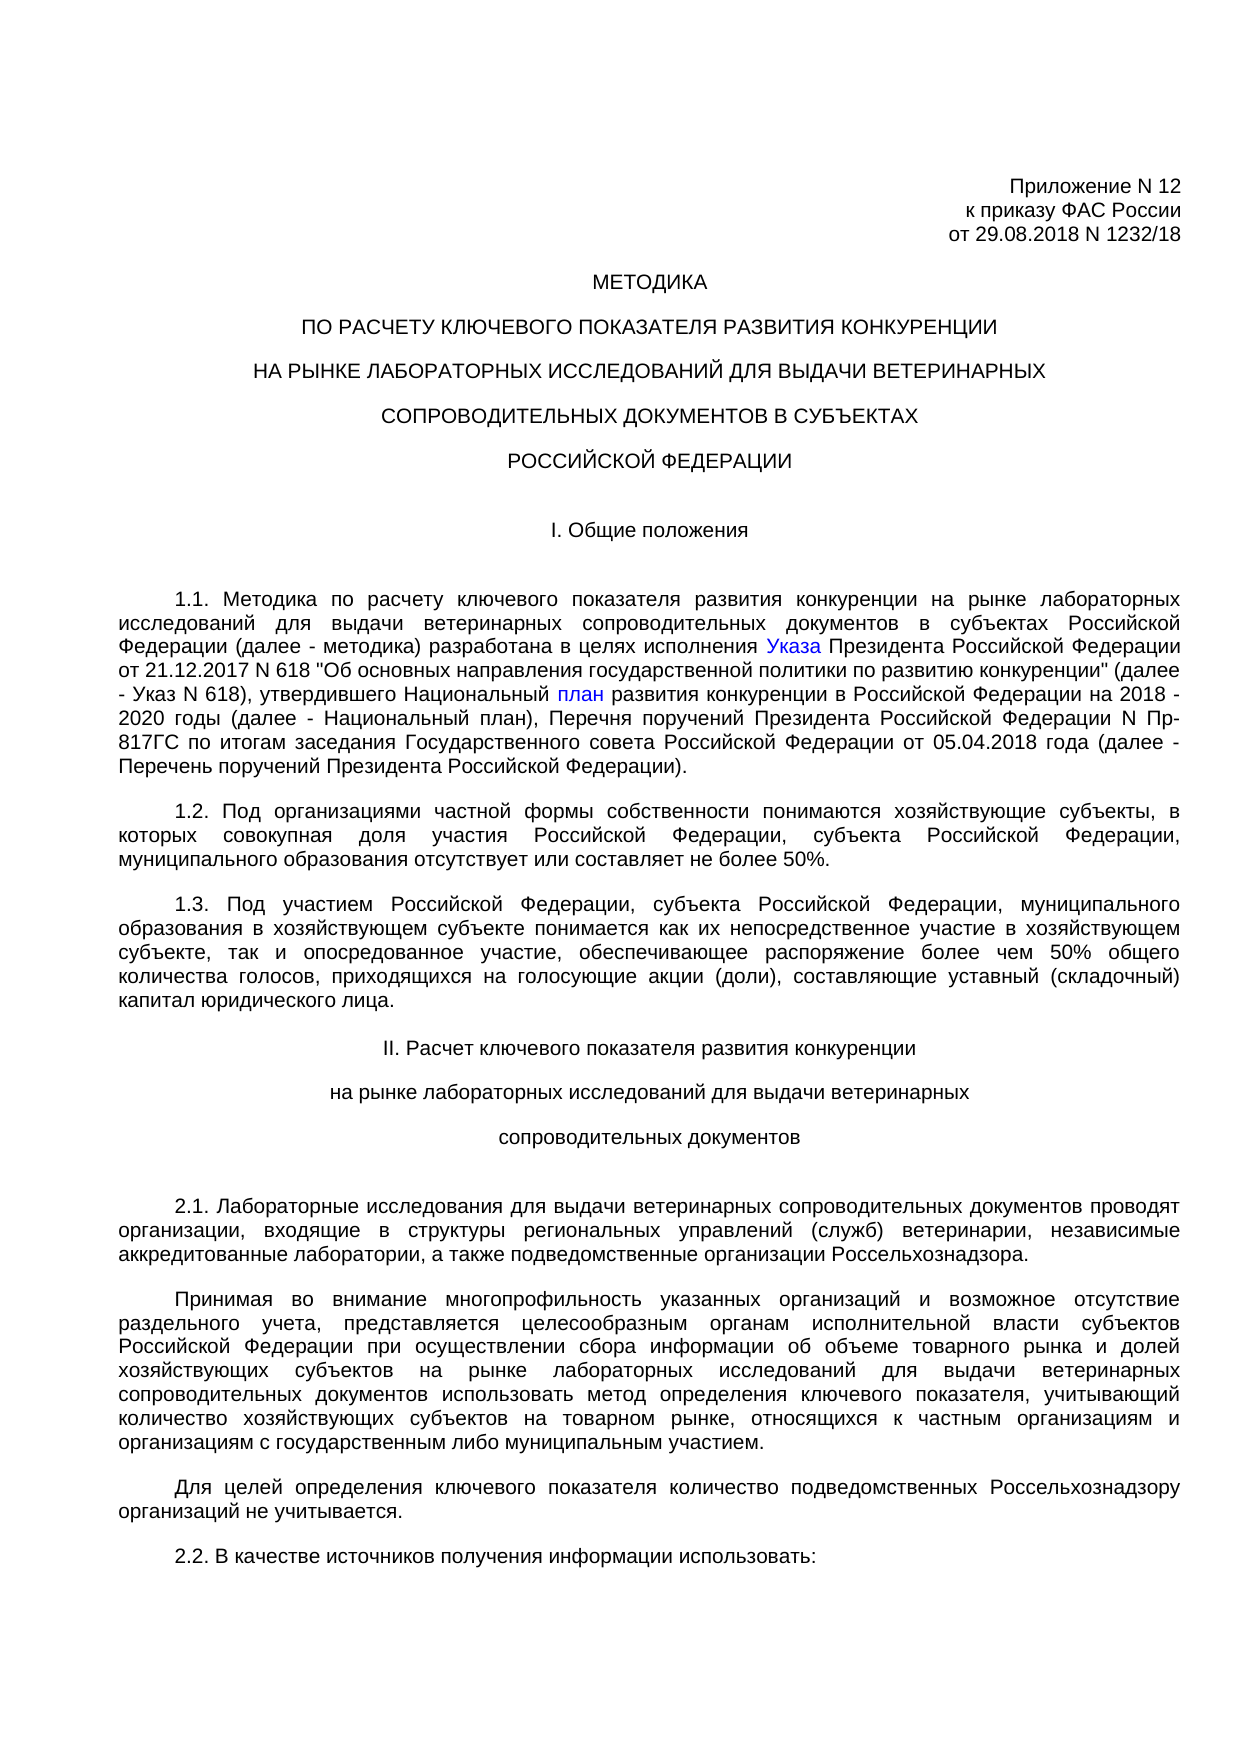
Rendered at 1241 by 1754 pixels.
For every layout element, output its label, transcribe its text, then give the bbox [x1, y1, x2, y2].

text Принимая во внимание многопрофильность указанных организаций и возможное отсутствие раздельного учета, представляется целесообразным органам исполнительной власти субъектов Российской Федерации при осуществлении сбора информации об объеме товарного рынка и долей хозяйствующих субъектов на рынке лабораторных исследований для выдачи ветеринарных сопроводительных документов использовать метод определения ключевого показателя, учитывающий количество хозяйствующих субъектов на товарном рынке, относящихся к частным организациям и организациям с государственным либо муниципальным участием. [118, 1286, 1181, 1454]
text II. Расчет ключевого показателя развития конкуренции [118, 1035, 1181, 1059]
text к приказу ФАС России [118, 198, 1181, 222]
text Приложение N 12 [118, 174, 1181, 198]
text 2.1. Лабораторные исследования для выдачи ветеринарных сопроводительных документов проводят организации, входящие в структуры региональных управлений (служб) ветеринарии, независимые аккредитованные лаборатории, а также подведомственные организации Россельхознадзора. [118, 1194, 1181, 1266]
text 2.2. В качестве источников получения информации использовать: [118, 1544, 1181, 1568]
text НА РЫНКЕ ЛАБОРАТОРНЫХ ИССЛЕДОВАНИЙ ДЛЯ ВЫДАЧИ ВЕТЕРИНАРНЫХ [118, 359, 1181, 383]
text I. Общие положения [118, 518, 1181, 542]
text Для целей определения ключевого показателя количество подведомственных Россельхознадзору организаций не учитывается. [118, 1475, 1181, 1523]
text от 29.08.2018 N 1232/18 [118, 222, 1181, 246]
text 1.2. Под организациями частной формы собственности понимаются хозяйствующие субъекты, в которых совокупная доля участия Российской Федерации, субъекта Российской Федерации, муниципального образования отсутствует или составляет не более 50%. [118, 799, 1181, 871]
text сопроводительных документов [118, 1125, 1181, 1149]
text РОССИЙСКОЙ ФЕДЕРАЦИИ [118, 449, 1181, 473]
text на рынке лабораторных исследований для выдачи ветеринарных [118, 1080, 1181, 1104]
text МЕТОДИКА [118, 270, 1181, 294]
text 1.3. Под участием Российской Федерации, субъекта Российской Федерации, муниципального образования в хозяйствующем субъекте понимается как их непосредственное участие в хозяйствующем субъекте, так и опосредованное участие, обеспечивающее распоряжение более чем 50% общего количества голосов, приходящихся на голосующие акции (доли), составляющие уставный (складочный) капитал юридического лица. [118, 892, 1181, 1011]
text СОПРОВОДИТЕЛЬНЫХ ДОКУМЕНТОВ В СУБЪЕКТАХ [118, 404, 1181, 428]
text 1.1. Методика по расчету ключевого показателя развития конкуренции на рынке лабораторных исследований для выдачи ветеринарных сопроводительных документов в субъектах Российской Федерации (далее - методика) разработана в целях исполнения Указа Президента Российской Федерации от 21.12.2017 N 618 "Об основных направления государственной политики по развитию конкуренции" (далее - Указ N 618), утвердившего Национальный план развития конкуренции в Российской Федерации на 2018 - 2020 годы (далее - Национальный план), Перечня поручений Президента Российской Федерации N Пр-817ГС по итогам заседания Государственного совета Российской Федерации от 05.04.2018 года (далее - Перечень поручений Президента Российской Федерации). [118, 586, 1181, 778]
text ПО РАСЧЕТУ КЛЮЧЕВОГО ПОКАЗАТЕЛЯ РАЗВИТИЯ КОНКУРЕНЦИИ [118, 314, 1181, 338]
